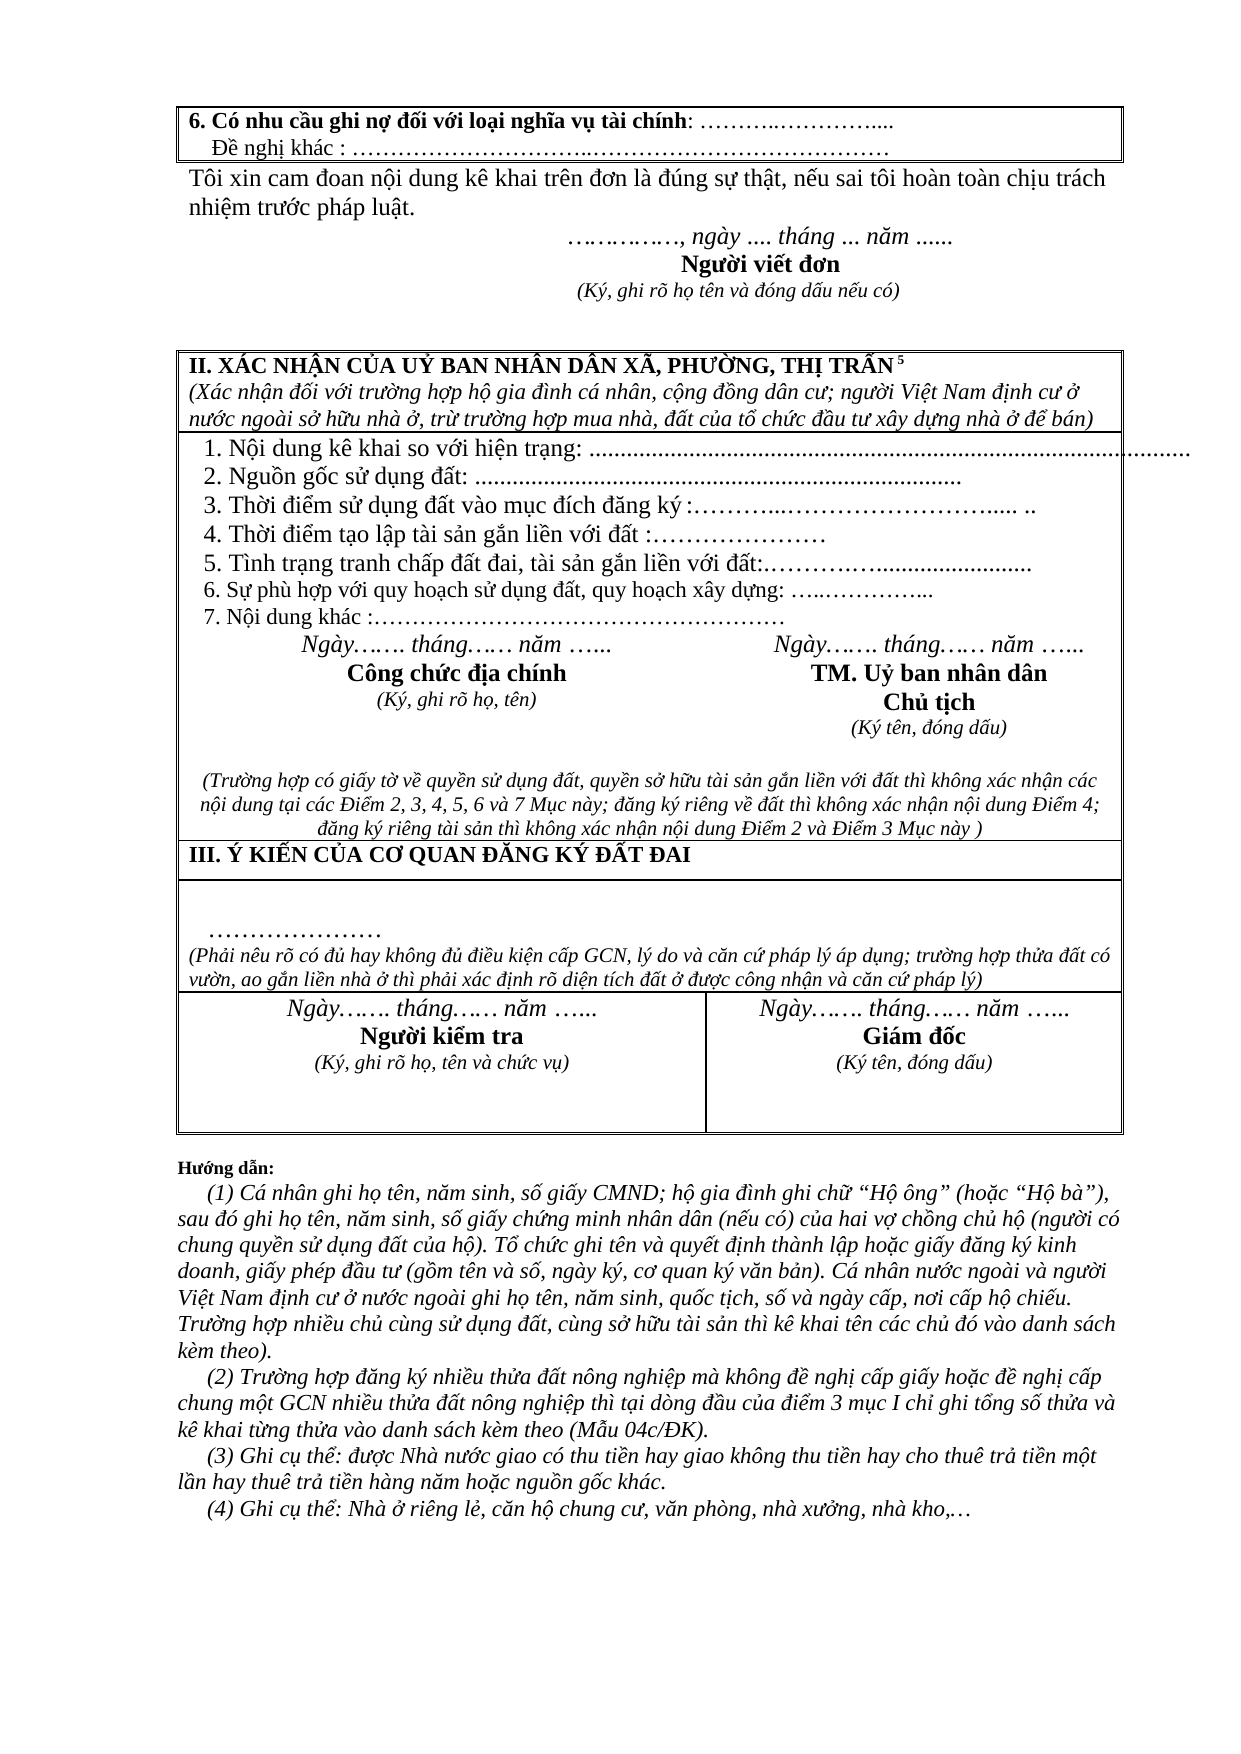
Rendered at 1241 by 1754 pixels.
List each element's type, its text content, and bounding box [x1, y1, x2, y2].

text Người viết đơn [177, 249, 1122, 278]
text (2) Trường hợp đăng ký nhiều thửa đất nông nghiệp mà không đề nghị cấp giấy hoặc đề nghị cấp chung một GCN nhiều thửa đất nông nghiệp thì tại dòng đầu của điểm 3 mục I chỉ ghi tổng số thửa và kê khai từng thửa vào danh sách kèm theo (Mẫu 04c/ĐK). [177, 1363, 1122, 1442]
text ……………, ngày .... tháng ... năm ...... [177, 221, 1122, 249]
table_cell 1. Nội dung kê khai so với hiện trạng: … 2. Nguồn gốc sử dụng đất: .............................................................................. 3. Thời điểm sử dụng đất vào mục đích đăng ký :………...……………………..... .. 4. Thời điểm tạo lập tài sản gắn liền với đất :………………… 5. Tình trạng tranh chấp đất đai, tài sản gắn liền với đất:.……….…......................... 6. Sự phù hợp với quy hoạch sử dụng đất, quy hoạch xây dựng: …..…………... 7. Nội dung khác :……………………………………………… [179, 433, 1121, 629]
table_cell Ngày……. tháng…… năm …... Người kiểm tra (Ký, ghi rõ họ, tên và chức vụ) [179, 993, 705, 1132]
table_header II. XÁC NHẬN CỦA UỶ BAN NHÂN DÂN XÃ, PHƯỜNG, THỊ TRẤN 5 (Xác nhận đối với trường hợp hộ gia đình cá nhân, cộng đồng dân cư; người Việt Nam định cư ở nước ngoài sở hữu nhà ở, trừ trường hợp mua nhà, đất của tổ chức đầu tư xây dựng nhà ở để bán) [179, 353, 1121, 431]
table_cell Ngày……. tháng…… năm …... Công chức địa chính (Ký, ghi rõ họ, tên) [179, 629, 736, 768]
table_cell 6. Có nhu cầu ghi nợ đối với loại nghĩa vụ tài chính: ………..………….... Đề nghị khác : …………………………..………………………………… [179, 108, 1121, 160]
text Tôi xin cam đoan nội dung kê khai trên đơn là đúng sự thật, nếu sai tôi hoàn toàn chịu trách nhiệm trước pháp luật. [188, 163, 1122, 221]
text (1) Cá nhân ghi họ tên, năm sinh, số giấy CMND; hộ gia đình ghi chữ “Hộ ông” (hoặc “Hộ bà”), sau đó ghi họ tên, năm sinh, số giấy chứng minh nhân dân (nếu có) của hai vợ chồng chủ hộ (người có chung quyền sử dụng đất của hộ). Tổ chức ghi tên và quyết định thành lập hoặc giấy đăng ký kinh doanh, giấy phép đầu tư (gồm tên và số, ngày ký, cơ quan ký văn bản). Cá nhân nước ngoài và người Việt Nam định cư ở nước ngoài ghi họ tên, năm sinh, quốc tịch, số và ngày cấp, nơi cấp hộ chiếu. Trường hợp nhiều chủ cùng sử dụng đất, cùng sở hữu tài sản thì kê khai tên các chủ đó vào danh sách kèm theo). [177, 1178, 1122, 1363]
table_cell Ngày……. tháng…… năm …... Giám đốc (Ký tên, đóng dấu) [707, 993, 1121, 1132]
text (4) Ghi cụ thể: Nhà ở riêng lẻ, căn hộ chung cư, văn phòng, nhà xưởng, nhà kho,… [177, 1495, 1122, 1521]
table_cell ………………… (Phải nêu rõ có đủ hay không đủ điều kiện cấp GCN, lý do và căn cứ pháp lý áp dụng; trường hợp thửa đất có vườn, ao gắn liền nhà ở thì phải xác định rõ diện tích đất ở được công nhận và căn cứ pháp lý) [179, 881, 1121, 991]
table_cell (Trường hợp có giấy tờ về quyền sử dụng đất, quyền sở hữu tài sản gắn liền với đất thì không xác nhận các nội dung tại các Điểm 2, 3, 4, 5, 6 và 7 Mục này; đăng ký riêng về đất thì không xác nhận nội dung Điểm 4; đăng ký riêng tài sản thì không xác nhận nội dung Điểm 2 và Điểm 3 Mục này ) [179, 768, 1121, 840]
text (Ký, ghi rõ họ tên và đóng dấu nếu có) [177, 278, 1122, 302]
table_cell Ngày……. tháng…… năm …... TM. Uỷ ban nhân dân Chủ tịch (Ký tên, đóng dấu) [736, 629, 1121, 768]
text (3) Ghi cụ thể: được Nhà nước giao có thu tiền hay giao không thu tiền hay cho thuê trả tiền một lần hay thuê trả tiền hàng năm hoặc nguồn gốc khác. [177, 1442, 1122, 1495]
text Hướng dẫn: [177, 1157, 1122, 1178]
table_cell III. Ý KIẾN CỦA CƠ QUAN ĐĂNG KÝ ĐẤT ĐAI [179, 841, 1121, 879]
